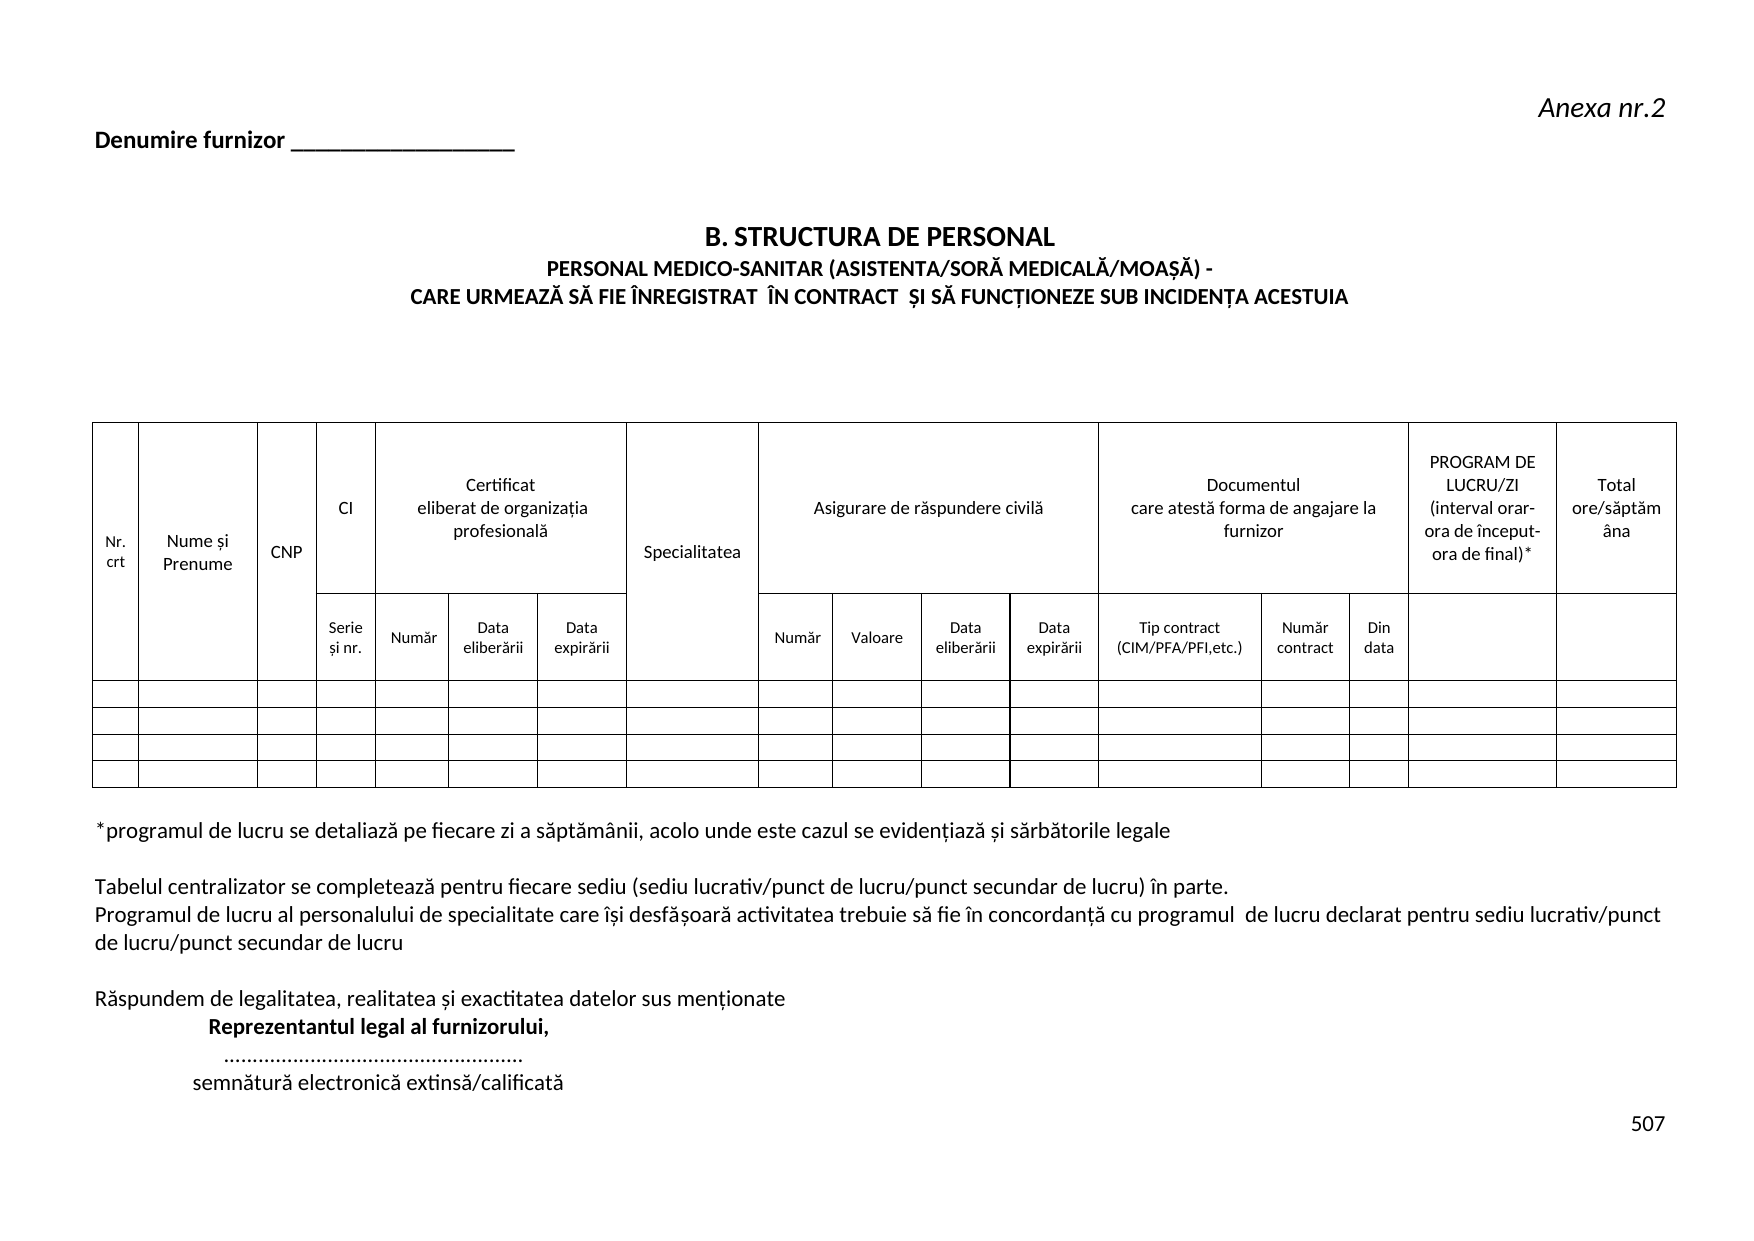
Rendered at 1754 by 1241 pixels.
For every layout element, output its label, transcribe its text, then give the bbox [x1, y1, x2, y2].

table_cell [93, 681, 138, 707]
table_cell [1409, 708, 1556, 733]
table_cell [538, 681, 626, 707]
table_cell Valoare [833, 594, 921, 680]
table_cell [922, 708, 1009, 733]
table_cell [1557, 708, 1676, 733]
table_cell [449, 708, 537, 733]
table_cell [833, 735, 921, 760]
table_cell [759, 735, 832, 760]
table_cell [1099, 761, 1261, 787]
table_cell [139, 735, 257, 760]
table_cell [317, 681, 375, 707]
table_header Specialitatea [627, 423, 758, 680]
table_cell Număr [759, 594, 832, 680]
table_header Certificat eliberat de organizaţia profesională [376, 423, 626, 593]
text semnătură electronică extinsă/calificată [94, 1068, 1665, 1096]
table_cell [1099, 708, 1261, 733]
table_cell [1557, 761, 1676, 787]
table_cell Data eliberării [449, 594, 537, 680]
table_cell [258, 681, 316, 707]
table_cell [833, 681, 921, 707]
table_header CI [317, 423, 375, 593]
table_cell [759, 708, 832, 733]
table_cell [1350, 761, 1408, 787]
table_cell [93, 735, 138, 760]
table_header Asigurare de răspundere civilă [759, 423, 1098, 593]
table_cell [1557, 735, 1676, 760]
table_cell [258, 761, 316, 787]
table_cell [1557, 681, 1676, 707]
table_cell [139, 708, 257, 733]
table_cell [627, 761, 758, 787]
table_cell [139, 761, 257, 787]
text Programul de lucru al personalului de specialitate care îşi desfășoară activitatea trebuie să fie în concordanţă cu programul de lucru declarat pentru sediu lucrativ/punct de lucru/punct secundar de lucru [94, 900, 1665, 956]
table_cell [139, 681, 257, 707]
table_cell [1350, 681, 1408, 707]
table_cell [627, 735, 758, 760]
table_cell [1557, 594, 1676, 680]
table_cell [317, 761, 375, 787]
table_cell Număr contract [1262, 594, 1349, 680]
table_header Documentul care atestă forma de angajare la furnizor [1099, 423, 1408, 593]
table_header CNP [258, 423, 316, 680]
text B. STRUCTURA DE PERSONAL [94, 218, 1665, 254]
table_cell [317, 735, 375, 760]
text PERSONAL MEDICO-SANITAR (ASISTENTA/SORĂ MEDICALĂ/MOAŞĂ) - [94, 254, 1665, 282]
table_cell [449, 761, 537, 787]
text .................................................... [94, 1040, 1665, 1068]
table_cell Din data [1350, 594, 1408, 680]
table_cell [1409, 735, 1556, 760]
text Anexa nr.2 [94, 89, 1665, 124]
table_cell [449, 735, 537, 760]
table_cell Data expirării [1011, 594, 1098, 680]
table_cell [317, 708, 375, 733]
table_cell [833, 761, 921, 787]
table_cell [449, 681, 537, 707]
table_cell [1350, 735, 1408, 760]
table_cell [376, 761, 448, 787]
table_cell [1011, 735, 1098, 760]
table_header Nr. crt [93, 423, 138, 680]
table_cell [1011, 681, 1098, 707]
table_cell [538, 761, 626, 787]
table_cell [258, 708, 316, 733]
table_cell Serie şi nr. [317, 594, 375, 680]
table_cell [1099, 681, 1261, 707]
table_cell [1409, 761, 1556, 787]
table_cell [93, 761, 138, 787]
table_cell [376, 708, 448, 733]
table_cell [759, 761, 832, 787]
table_cell [1409, 681, 1556, 707]
table_cell [1262, 708, 1349, 733]
table_cell Tip contract (CIM/PFA/PFI,etc.) [1099, 594, 1261, 680]
table_cell [538, 708, 626, 733]
text Răspundem de legalitatea, realitatea şi exactitatea datelor sus menţionate [94, 984, 1665, 1012]
table_header Total ore/săptămâna [1557, 423, 1676, 593]
table_cell [93, 708, 138, 733]
text Reprezentantul legal al furnizorului, [94, 1012, 1665, 1040]
table_cell [922, 761, 1009, 787]
text Denumire furnizor __________________ [94, 124, 1665, 155]
table_cell [1099, 735, 1261, 760]
table_cell [1262, 761, 1349, 787]
table_cell [833, 708, 921, 733]
table_cell [922, 735, 1009, 760]
table_cell [1011, 761, 1098, 787]
table_cell [922, 681, 1009, 707]
table_header PROGRAM DE LUCRU/ZI (interval orar-ora de început-ora de final)* [1409, 423, 1556, 593]
text *programul de lucru se detaliază pe fiecare zi a săptămânii, acolo unde este cazul se evidenţiază şi sărbătorile legale [94, 816, 1665, 844]
table_cell [627, 681, 758, 707]
table_cell [1262, 735, 1349, 760]
text CARE URMEAZĂ SĂ FIE ÎNREGISTRAT ÎN CONTRACT ŞI SĂ FUNCŢIONEZE SUB INCIDENŢA ACESTUIA [94, 282, 1665, 310]
table_cell [1409, 594, 1556, 680]
table_cell [627, 708, 758, 733]
table_cell [1350, 708, 1408, 733]
table_cell [1262, 681, 1349, 707]
table_header Nume şi Prenume [139, 423, 257, 680]
table_cell [258, 735, 316, 760]
text Tabelul centralizator se completează pentru fiecare sediu (sediu lucrativ/punct de lucru/punct secundar de lucru) în parte. [94, 872, 1665, 900]
table_cell Data expirării [538, 594, 626, 680]
table_cell [376, 735, 448, 760]
table_cell [1011, 708, 1098, 733]
table_cell [759, 681, 832, 707]
table_cell [376, 681, 448, 707]
table_cell [538, 735, 626, 760]
table_cell Data eliberării [922, 594, 1009, 680]
table_cell Număr [376, 594, 448, 680]
